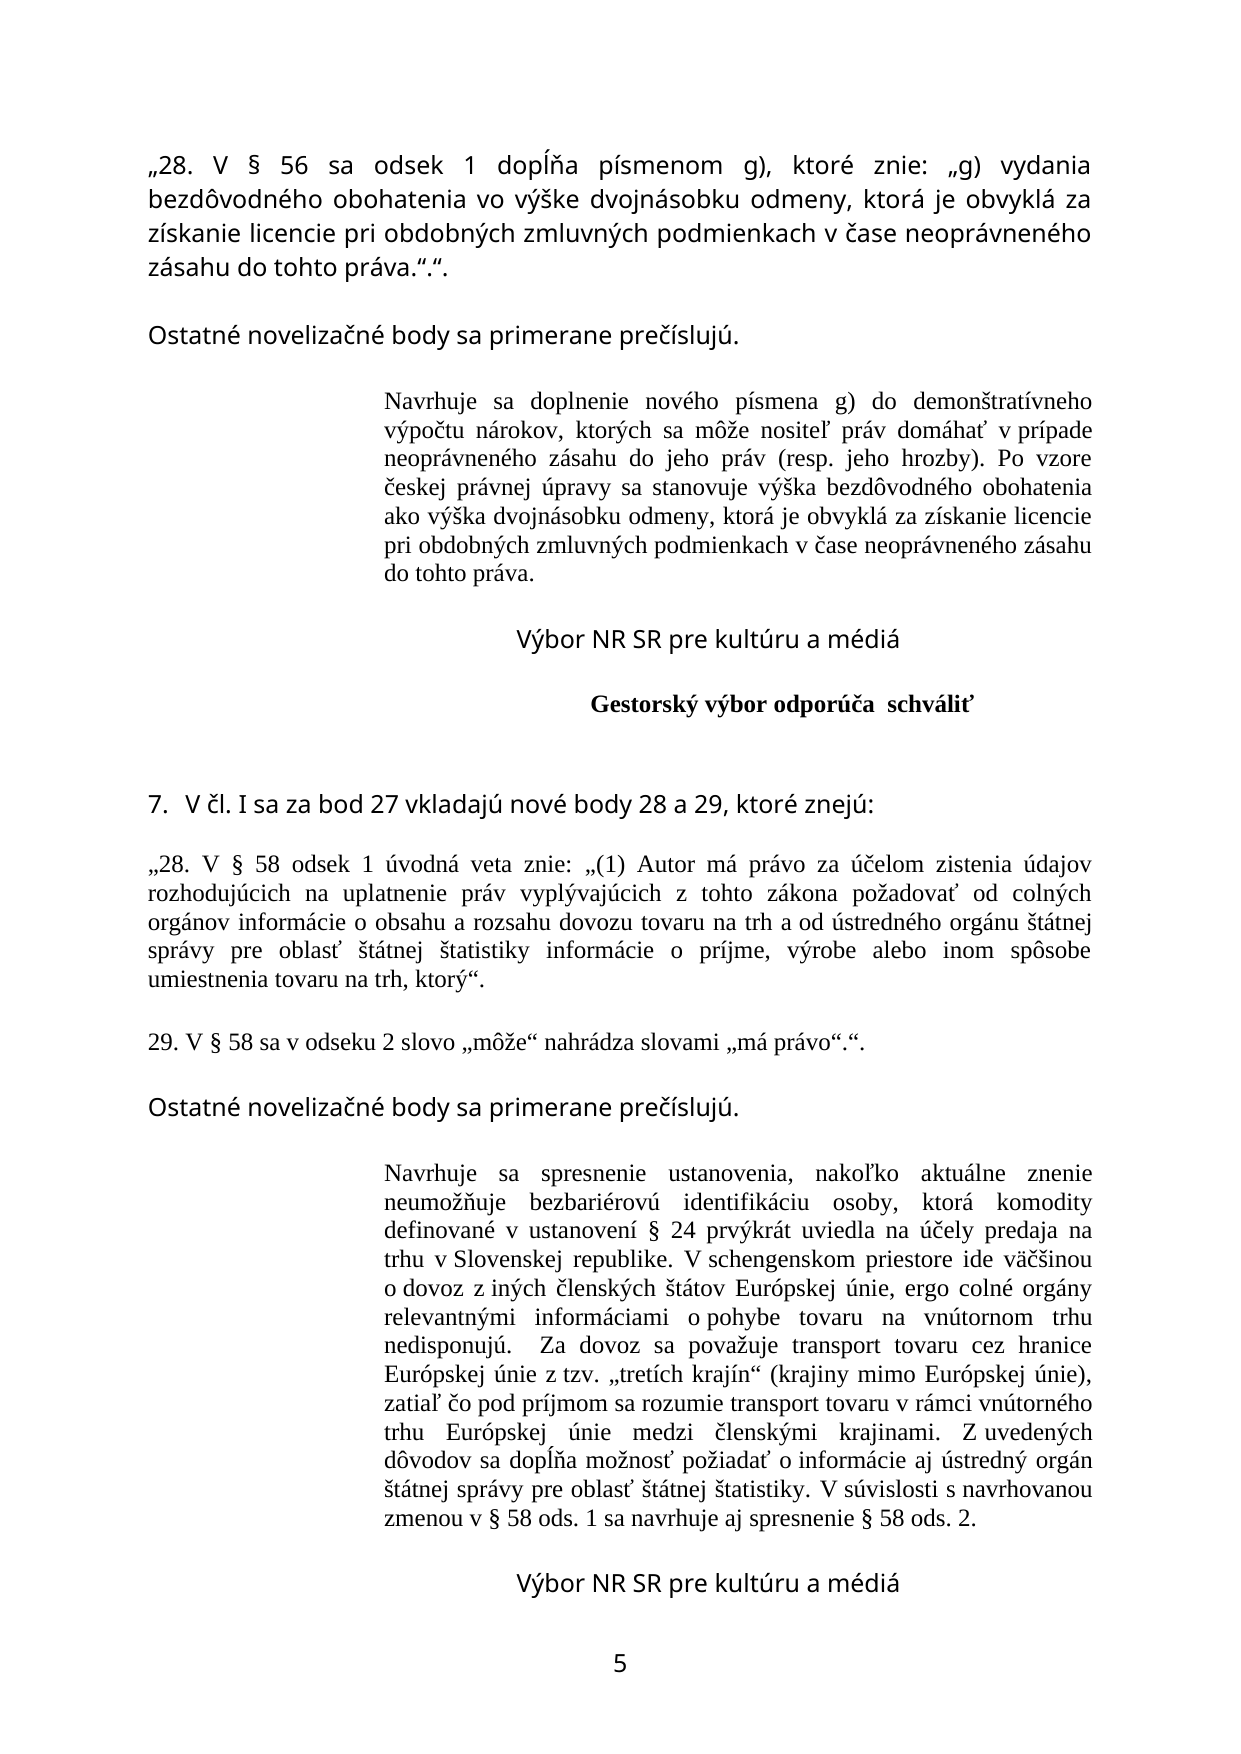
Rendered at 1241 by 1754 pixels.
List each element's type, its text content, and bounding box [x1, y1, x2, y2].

list „28. V § 58 odsek 1 úvodná veta znie: „(1) Autor má právo za účelom zistenia údajov rozhodujúcich na uplatnenie práv vyplývajúcich z tohto zákona požadovať od colných orgánov informácie o obsahu a rozsahu dovozu tovaru na trh a od ústredného orgánu štátnej správy pre oblasť štátnej štatistiky informácie o príjme, výrobe alebo inom spôsobe umiestnenia tovaru na trh, ktorý“. [148, 849, 1093, 993]
list Navrhuje sa doplnenie nového písmena g) do demonštratívneho výpočtu nárokov, ktorých sa môže nositeľ práv domáhať v prípade neoprávneného zásahu do jeho práv (resp. jeho hrozby). Po vzore českej právnej úpravy sa stanovuje výška bezdôvodného obohatenia ako výška dvojnásobku odmeny, ktorá je obvyklá za získanie licencie pri obdobných zmluvných podmienkach v čase neoprávneného zásahu do tohto práva. [384, 386, 1093, 587]
text Výbor NR SR pre kultúru a médiá [443, 1566, 1093, 1600]
text Ostatné novelizačné body sa primerane prečíslujú. [148, 318, 1093, 352]
list V čl. I sa za bod 27 vkladajú nové body 28 a 29, ktoré znejú: [148, 786, 1093, 820]
text Výbor NR SR pre kultúru a médiá [443, 621, 1093, 655]
subtitle Gestorský výbor odporúča schváliť [148, 689, 1093, 718]
list 29. V § 58 sa v odseku 2 slovo „môže“ nahrádza slovami „má právo“.“. [148, 1027, 1093, 1056]
text „28. V § 56 sa odsek 1 dopĺňa písmenom g), ktoré znie: „g) vydania bezdôvodného obohatenia vo výške dvojnásobku odmeny, ktorá je obvyklá za získanie licencie pri obdobných zmluvných podmienkach v čase neoprávneného zásahu do tohto práva.“.“. [148, 148, 1093, 284]
text Ostatné novelizačné body sa primerane prečíslujú. [148, 1090, 1093, 1124]
list Navrhuje sa spresnenie ustanovenia, nakoľko aktuálne znenie neumožňuje bezbariérovú identifikáciu osoby, ktorá komodity definované v ustanovení § 24 prvýkrát uviedla na účely predaja na trhu v Slovenskej republike. V schengenskom priestore ide väčšinou o dovoz z iných členských štátov Európskej únie, ergo colné orgány relevantnými informáciami o pohybe tovaru na vnútornom trhu nedisponujú. Za dovoz sa považuje transport tovaru cez hranice Európskej únie z tzv. „tretích krajín“ (krajiny mimo Európskej únie), zatiaľ čo pod príjmom sa rozumie transport tovaru v rámci vnútorného trhu Európskej únie medzi členskými krajinami. Z uvedených dôvodov sa dopĺňa možnosť požiadať o informácie aj ústredný orgán štátnej správy pre oblasť štátnej štatistiky. V súvislosti s navrhovanou zmenou v § 58 ods. 1 sa navrhuje aj spresnenie § 58 ods. 2. [384, 1158, 1093, 1532]
